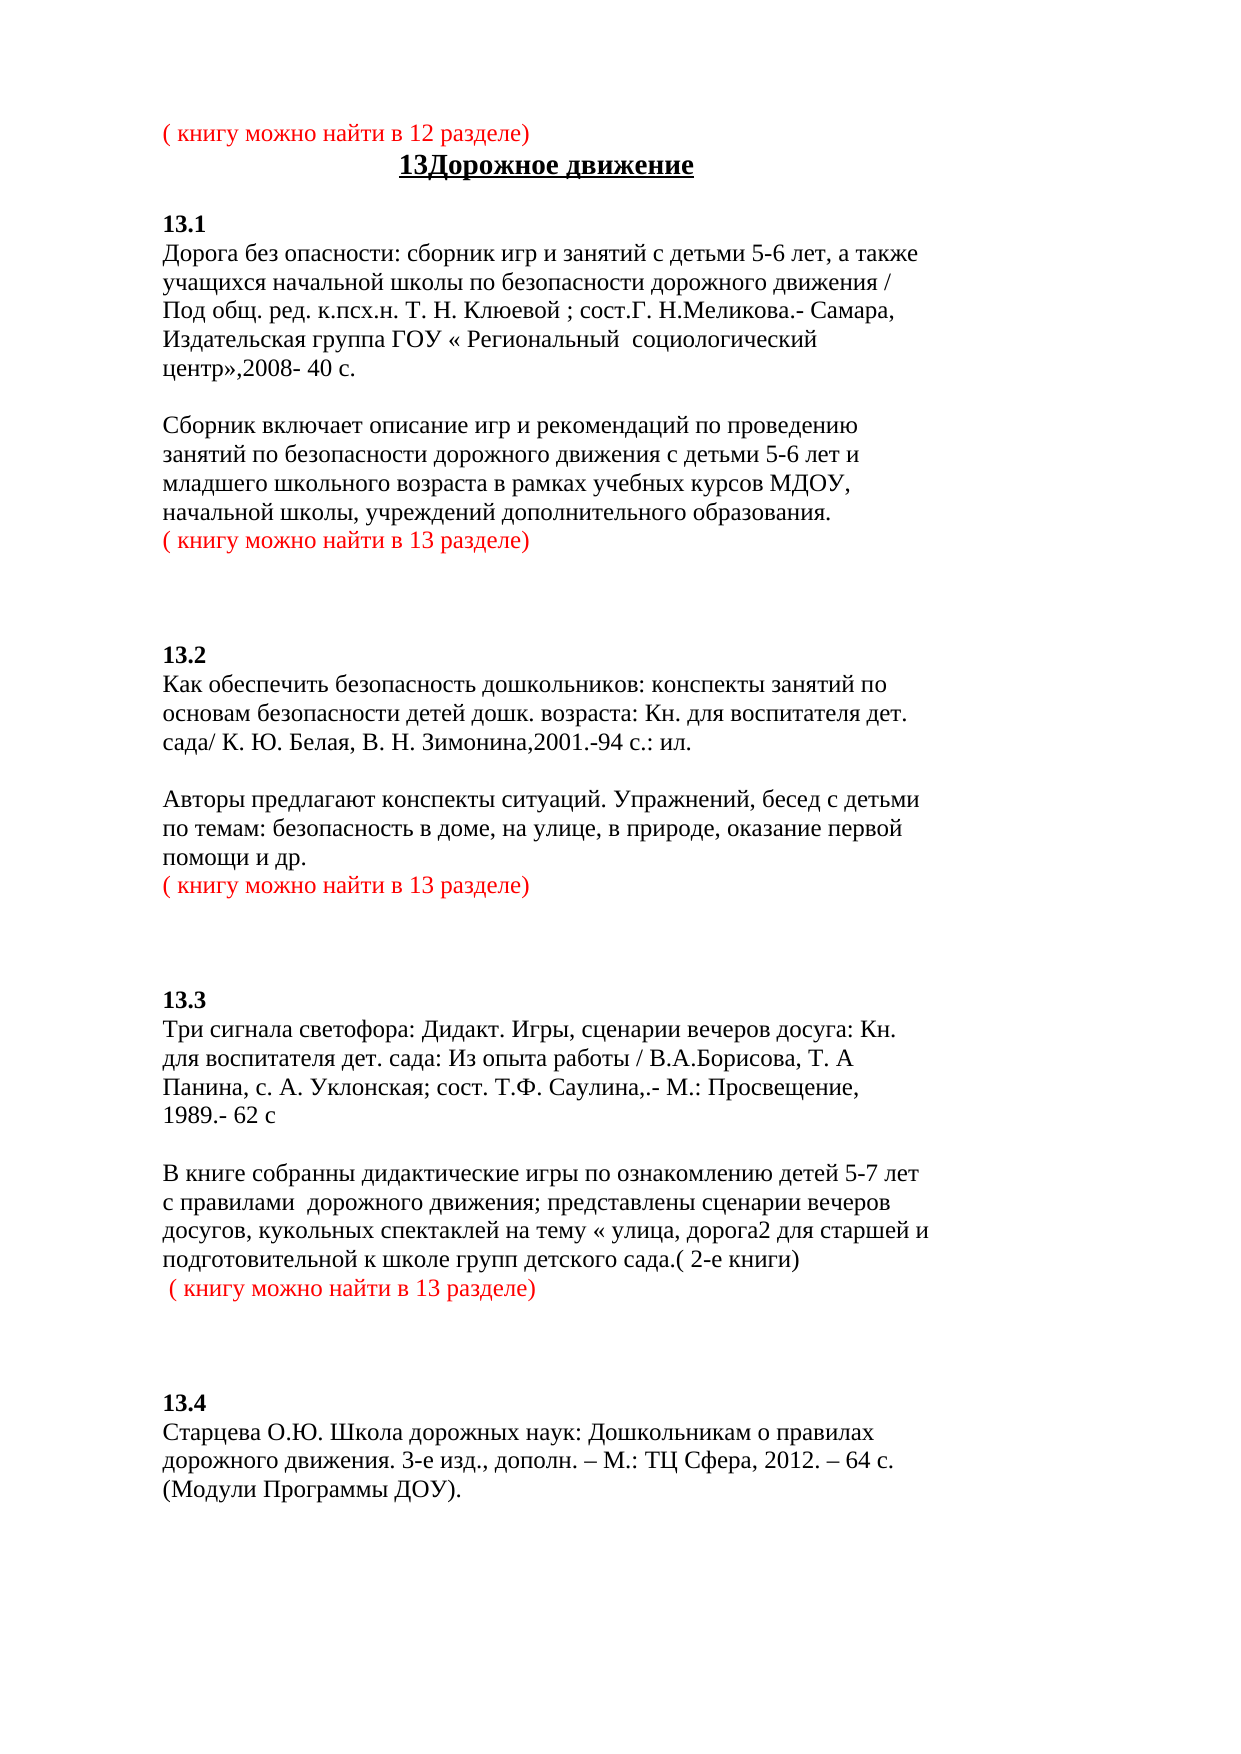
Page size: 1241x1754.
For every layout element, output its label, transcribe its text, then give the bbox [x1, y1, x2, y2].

text Авторы предлагают конспекты ситуаций. Упражнений, бесед с детьми по темам: безопасность в доме, на улице, в природе, оказание первой помощи и др. [162, 784, 930, 870]
text ( книгу можно найти в 12 разделе) [162, 118, 930, 147]
text Старцева О.Ю. Школа дорожных наук: Дошкольникам о правилах дорожного движения. 3-е изд., дополн. – М.: ТЦ Сфера, 2012. – 64 с. (Модули Программы ДОУ). [162, 1417, 930, 1503]
text 13.1 [162, 209, 930, 238]
text 13Дорожное движение [162, 147, 930, 180]
text Дорога без опасности: сборник игр и занятий с детьми 5-6 лет, а также учащихся начальной школы по безопасности дорожного движения / Под общ. ред. к.псх.н. Т. Н. Клюевой ; сост.Г. Н.Меликова.- Самара, Издательская группа ГОУ « Региональный социологический центр»,2008- 40 с. [162, 238, 930, 382]
text Сборник включает описание игр и рекомендаций по проведению занятий по безопасности дорожного движения с детьми 5-6 лет и младшего школьного возраста в рамках учебных курсов МДОУ, начальной школы, учреждений дополнительного образования. [162, 410, 930, 525]
text 13.2 [162, 640, 930, 669]
text Как обеспечить безопасность дошкольников: конспекты занятий по основам безопасности детей дошк. возраста: Кн. для воспитателя дет. сада/ К. Ю. Белая, В. Н. Зимонина,2001.-94 с.: ил. [162, 669, 930, 755]
text ( книгу можно найти в 13 разделе) [162, 1273, 930, 1302]
text ( книгу можно найти в 13 разделе) [162, 525, 930, 554]
text 13.4 [162, 1388, 930, 1417]
text Три сигнала светофора: Дидакт. Игры, сценарии вечеров досуга: Кн. для воспитателя дет. сада: Из опыта работы / В.А.Борисова, Т. А Панина, с. А. Уклонская; сост. Т.Ф. Саулина,.- М.: Просвещение, 1989.- 62 с [162, 1014, 930, 1129]
text В книге собранны дидактические игры по ознакомлению детей 5-7 лет с правилами дорожного движения; представлены сценарии вечеров досугов, кукольных спектаклей на тему « улица, дорога2 для старшей и подготовительной к школе групп детского сада.( 2-е книги) [162, 1158, 930, 1273]
text ( книгу можно найти в 13 разделе) [162, 870, 930, 899]
text 13.3 [162, 985, 930, 1014]
